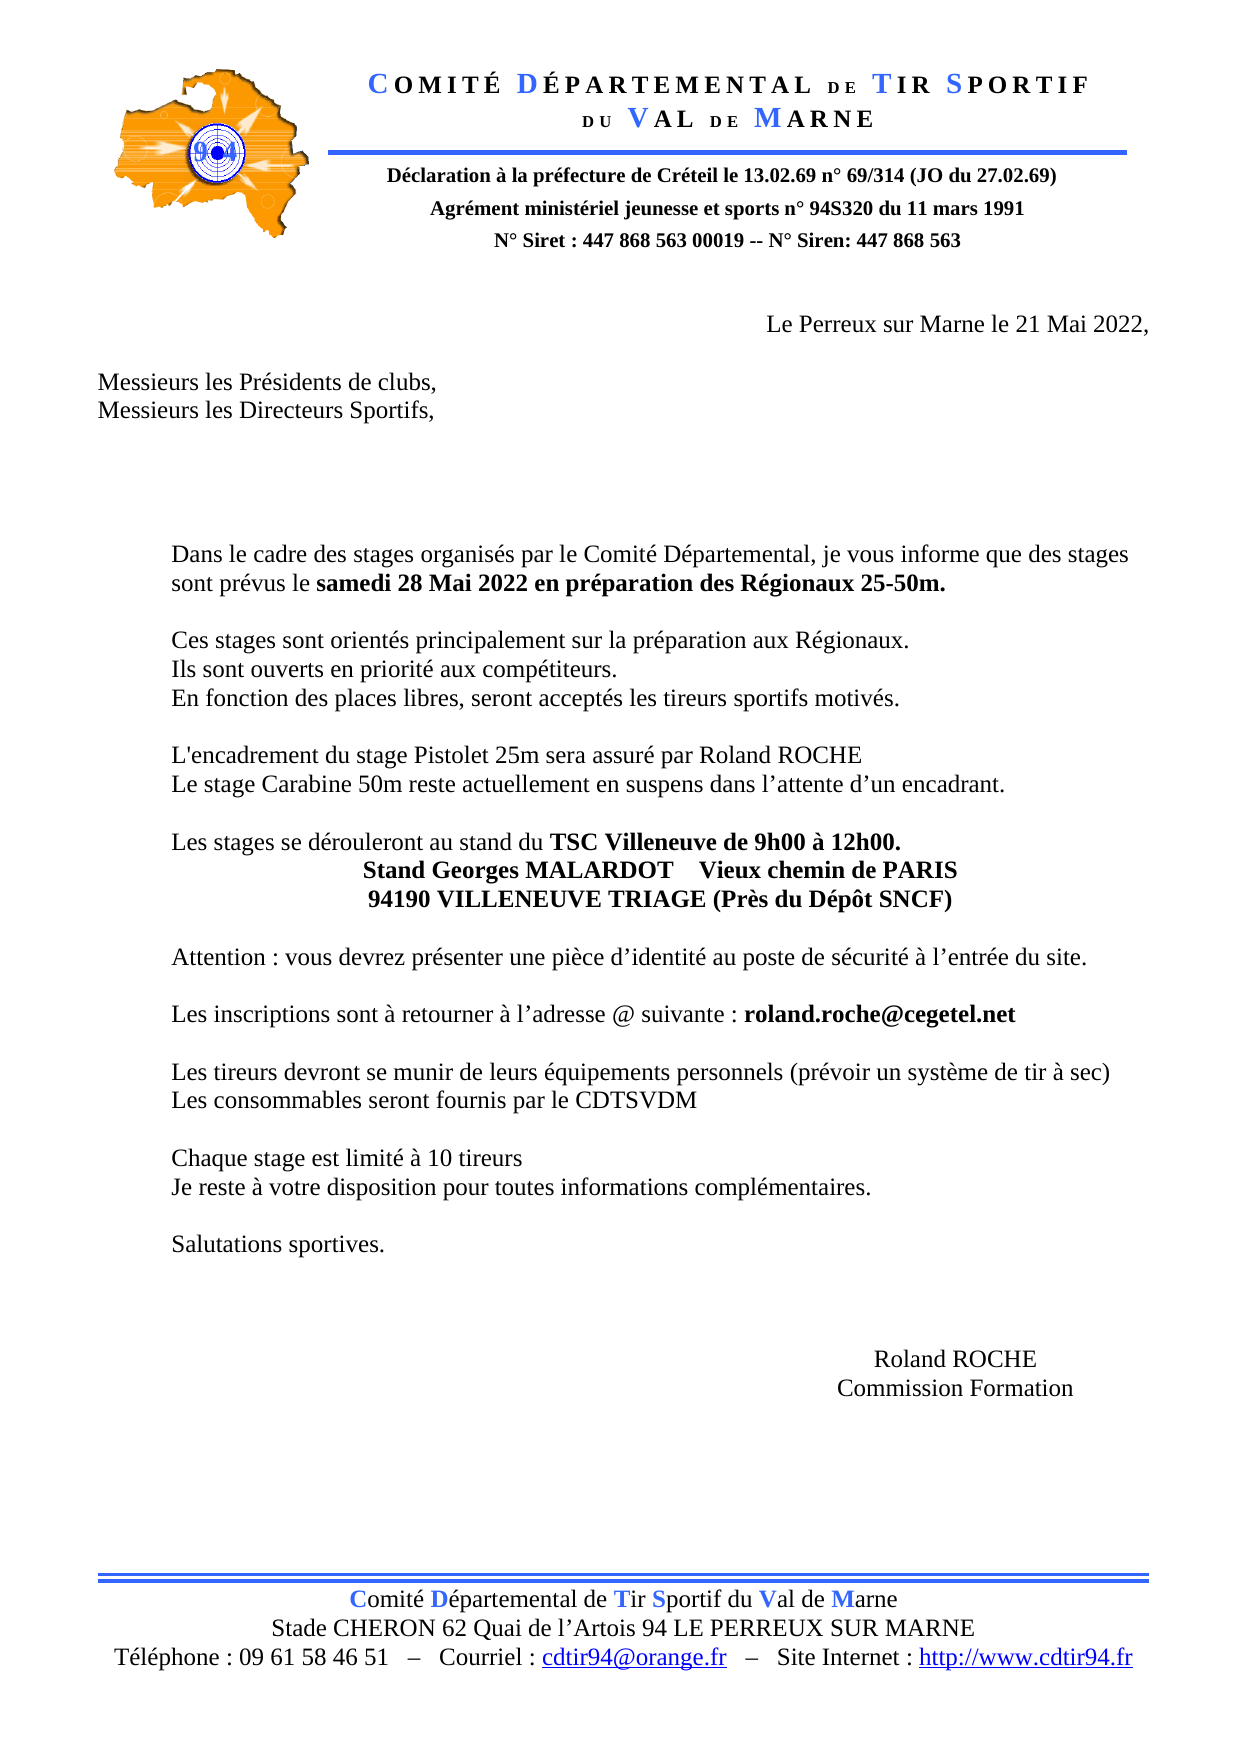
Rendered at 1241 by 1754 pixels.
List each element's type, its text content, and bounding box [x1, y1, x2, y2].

text 94190 VILLENEUVE TRIAGE (Près du Dépôt SNCF) [97, 884, 1149, 913]
text Attention : vous devrez présenter une pièce d’identité au poste de sécurité à l’entrée du site. [97, 942, 1149, 971]
text Les stages se dérouleront au stand du TSC Villeneuve de 9h00 à 12h00. [97, 827, 1149, 856]
text Chaque stage est limité à 10 tireurs [97, 1143, 1149, 1172]
picture [113, 68, 311, 240]
text Les tireurs devront se munir de leurs équipements personnels (prévoir un système de tir à sec) [171, 1057, 1149, 1086]
text Commission Formation [687, 1373, 1149, 1402]
text Le Perreux sur Marne le 21 Mai 2022, [97, 309, 1149, 338]
text Dans le cadre des stages organisés par le Comité Départemental, je vous informe que des stages sont prévus le samedi 28 Mai 2022 en préparation des Régionaux 25-50m. [171, 539, 1149, 597]
text Ils sont ouverts en priorité aux compétiteurs. [171, 654, 1149, 683]
text Stand Georges MALARDOT Vieux chemin de PARIS [97, 856, 1149, 884]
text Messieurs les Directeurs Sportifs, [97, 396, 1149, 424]
text Le stage Carabine 50m reste actuellement en suspens dans l’attente d’un encadrant. [171, 769, 1149, 798]
text Roland ROCHE [97, 1344, 1149, 1373]
text En fonction des places libres, seront acceptés les tireurs sportifs motivés. [171, 683, 1149, 712]
text Ces stages sont orientés principalement sur la préparation aux Régionaux. [171, 626, 1149, 654]
text Salutations sportives. [97, 1229, 1149, 1258]
text Les consommables seront fournis par le CDTSVDM [97, 1086, 1149, 1114]
text Je reste à votre disposition pour toutes informations complémentaires. [97, 1172, 1149, 1201]
text Messieurs les Présidents de clubs, [97, 367, 1149, 396]
text L'encadrement du stage Pistolet 25m sera assuré par Roland Roche [97, 741, 1149, 769]
text Les inscriptions sont à retourner à l’adresse @ suivante : roland.roche@cegetel.net [171, 999, 1149, 1028]
